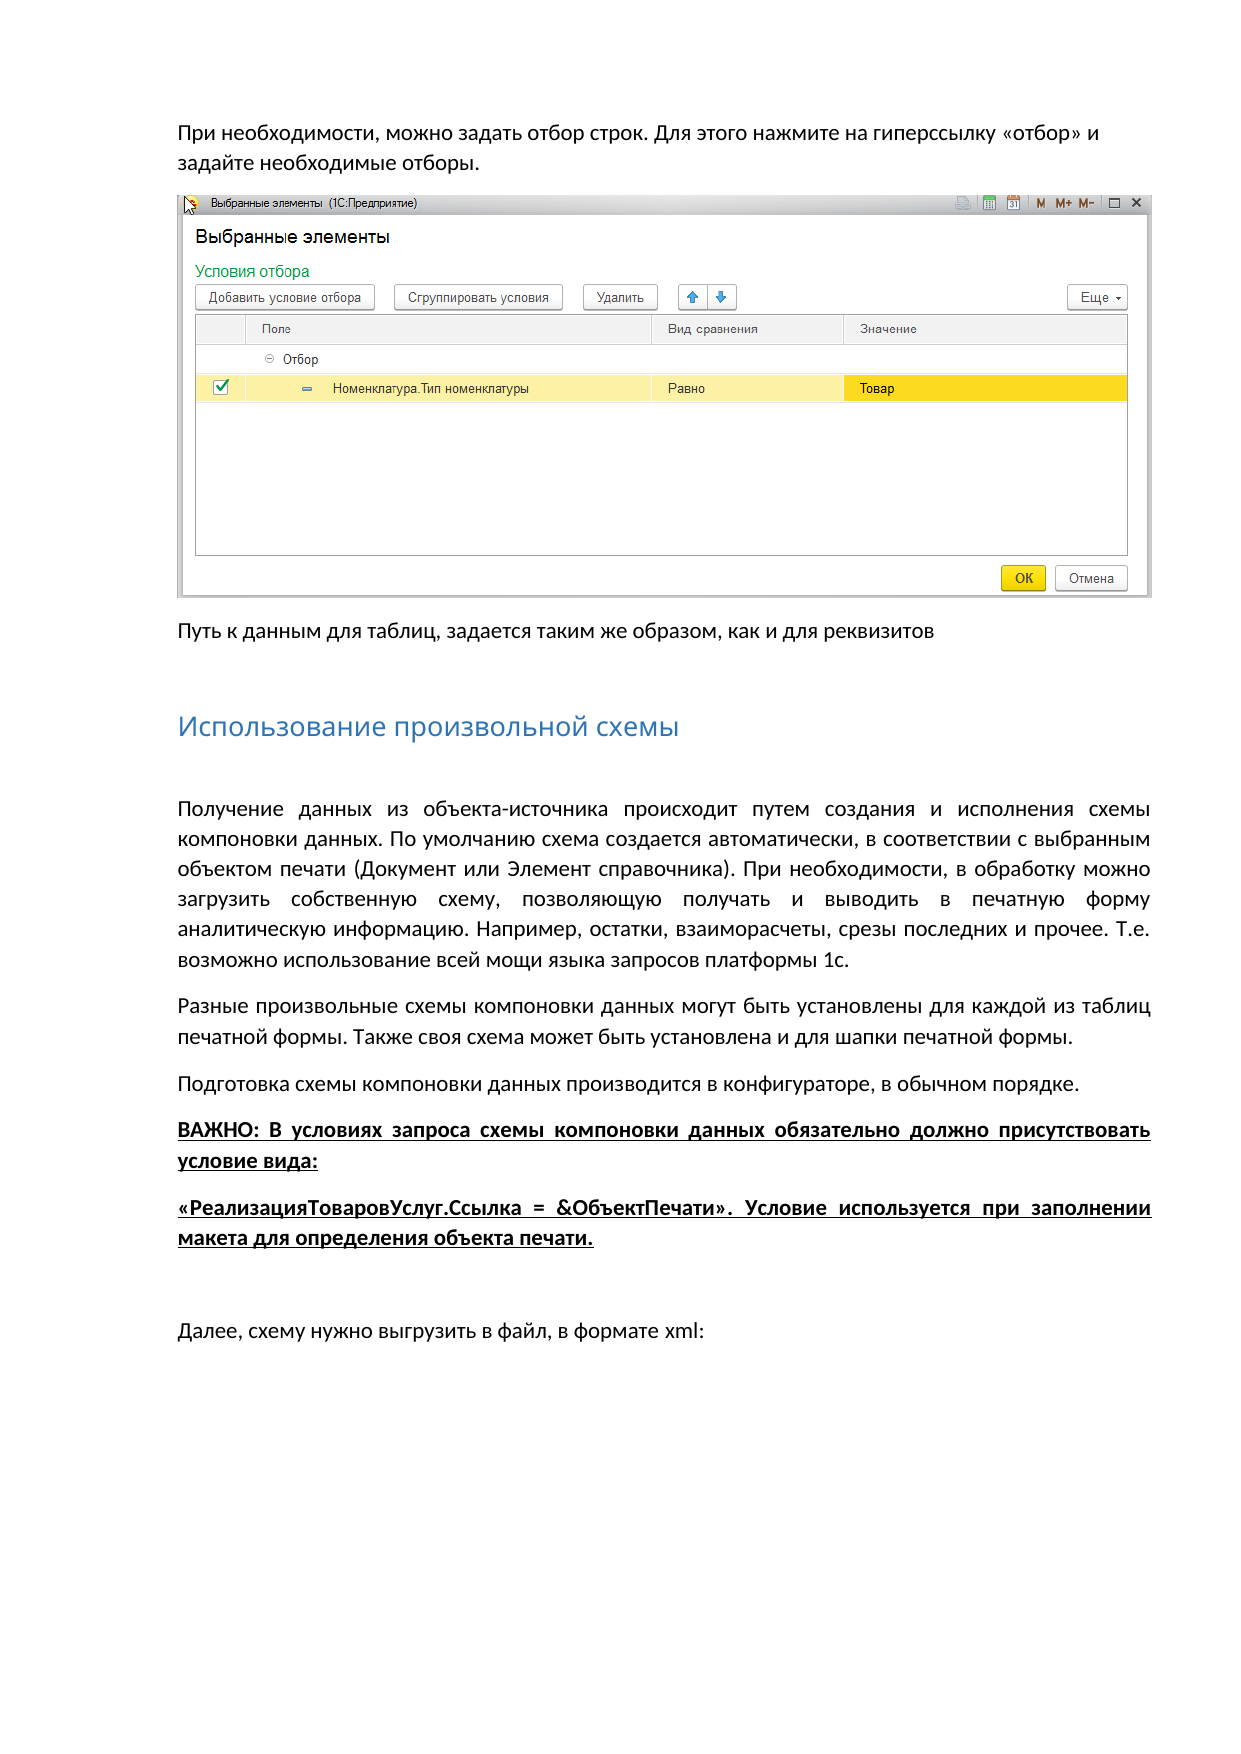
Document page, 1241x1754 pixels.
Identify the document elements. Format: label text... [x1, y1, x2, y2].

text «РеализацияТоваровУслуг.Ссылка = &ОбъектПечати». Условие используется при заполнении макета для определения объекта печати. [177, 1193, 1152, 1217]
text Далее, схему нужно выгрузить в файл, в формате xml: [177, 1317, 1152, 1344]
subtitle Использование произвольной схемы [177, 707, 1152, 744]
text Разные произвольные схемы компоновки данных могут быть установлены для каждой из таблиц печатной формы. Также своя схема может быть установлена и для шапки печатной формы. [177, 992, 1152, 1050]
text ВАЖНО: В условиях запроса схемы компоновки данных обязательно должно присутствовать условие вида: [177, 1116, 1152, 1174]
picture [177, 195, 1152, 598]
text «РеализацияТоваровУслуг.Ссылка = &ОбъектПечати». Условие используется при заполнении макета для определения объекта печати. [177, 1218, 1152, 1251]
text При необходимости, можно задать отбор строк. Для этого нажмите на гиперссылку «отбор» и задайте необходимые отборы. [177, 118, 1152, 176]
text Получение данных из объекта-источника происходит путем создания и исполнения схемы компоновки данных. По умолчанию схема создается автоматически, в соответствии с выбранным объектом печати (Документ или Элемент справочника). При необходимости, в обработку можно загрузить собственную схему, позволяющую получать и выводить в печатную форму аналитическую информацию. Например, остатки, взаиморасчеты, срезы последних и прочее. Т.е. возможно использование всей мощи языка запросов платформы 1с. [177, 794, 1152, 973]
text Подготовка схемы компоновки данных производится в конфигураторе, в обычном порядке. [177, 1069, 1152, 1097]
text Путь к данным для таблиц, задается таким же образом, как и для реквизитов [177, 616, 1152, 644]
